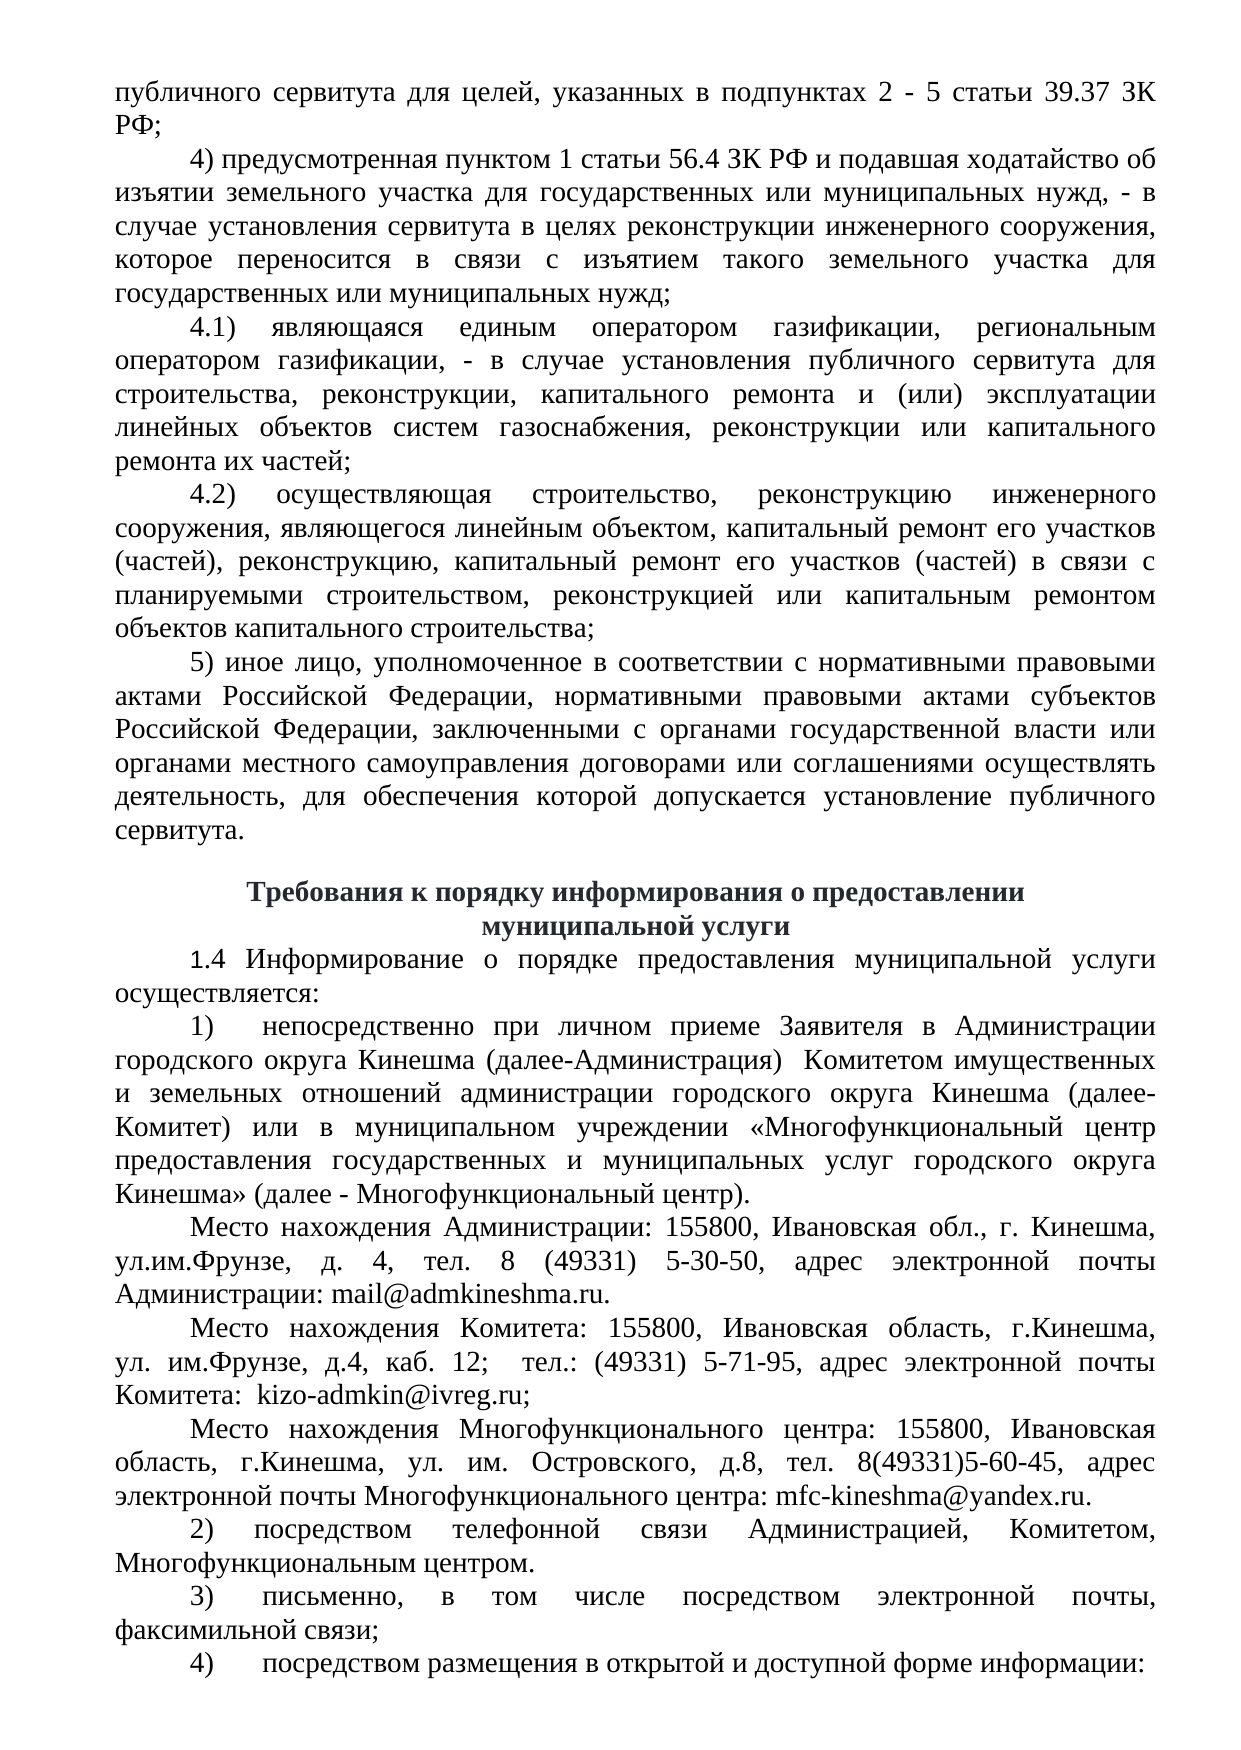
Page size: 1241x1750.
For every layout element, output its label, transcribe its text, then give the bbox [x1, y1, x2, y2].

text 4) предусмотренная пунктом 1 статьи 56.4 ЗК РФ и подавшая ходатайство об изъятии земельного участка для государственных или муниципальных нужд, - в случае установления сервитута в целях реконструкции инженерного сооружения, которое переносится в связи с изъятием такого земельного участка для государственных или муниципальных нужд; [114, 141, 1157, 309]
text 1) непосредственно при личном приеме Заявителя в Администрации городского округа Кинешма (далее-Администрация) Комитетом имущественных и земельных отношений администрации городского округа Кинешма (далее-Комитет) или в муниципальном учреждении «Многофункциональный центр предоставления государственных и муниципальных услуг городского округа Кинешма» (далее - Многофункциональный центр). [114, 1008, 1157, 1209]
text 3) письменно, в том числе посредством электронной почты, факсимильной связи; [114, 1578, 1157, 1646]
text Место нахождения Комитета: 155800, Ивановская область, г.Кинешма, ул. им.Фрунзе, д.4, каб. 12; тел.: (49331) 5-71-95, адрес электронной почты Комитета: kizo-admkin@ivreg.ru; [114, 1310, 1157, 1411]
text 5) иное лицо, уполномоченное в соответствии с нормативными правовыми актами Российской Федерации, нормативными правовыми актами субъектов Российской Федерации, заключенными с органами государственной власти или органами местного самоуправления договорами или соглашениями осуществлять деятельность, для обеспечения которой допускается установление публичного сервитута. [114, 644, 1157, 845]
text Место нахождения Многофункционального центра: 155800, Ивановская область, г.Кинешма, ул. им. Островского, д.8, тел. 8(49331)5-60-45, адрес электронной почты Многофункционального центра: mfc-kineshma@yandex.ru. [114, 1411, 1157, 1511]
text 4.1) являющаяся единым оператором газификации, региональным оператором газификации, - в случае установления публичного сервитута для строительства, реконструкции, капитального ремонта и (или) эксплуатации линейных объектов систем газоснабжения, реконструкции или капитального ремонта их частей; [114, 309, 1157, 476]
text 2) посредством телефонной связи Администрацией, Комитетом, Многофункциональным центром. [114, 1511, 1157, 1578]
text Требования к порядку информирования о предоставлении [114, 874, 1157, 908]
text 1.4 Информирование о порядке предоставления муниципальной услуги осуществляется: [114, 941, 1157, 1008]
text 4) посредством размещения в открытой и доступной форме информации: [114, 1646, 1157, 1679]
text 4.2) осуществляющая строительство, реконструкцию инженерного сооружения, являющегося линейным объектом, капитальный ремонт его участков (частей), реконструкцию, капитальный ремонт его участков (частей) в связи с планируемыми строительством, реконструкцией или капитальным ремонтом объектов капитального строительства; [114, 476, 1157, 644]
text Место нахождения Администрации: 155800, Ивановская обл., г. Кинешма, ул.им.Фрунзе, д. 4, тел. 8 (49331) 5-30-50, адрес электронной почты Администрации: mail@admkineshma.ru. [114, 1209, 1157, 1310]
text муниципальной услуги [114, 908, 1157, 941]
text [114, 74, 1157, 141]
